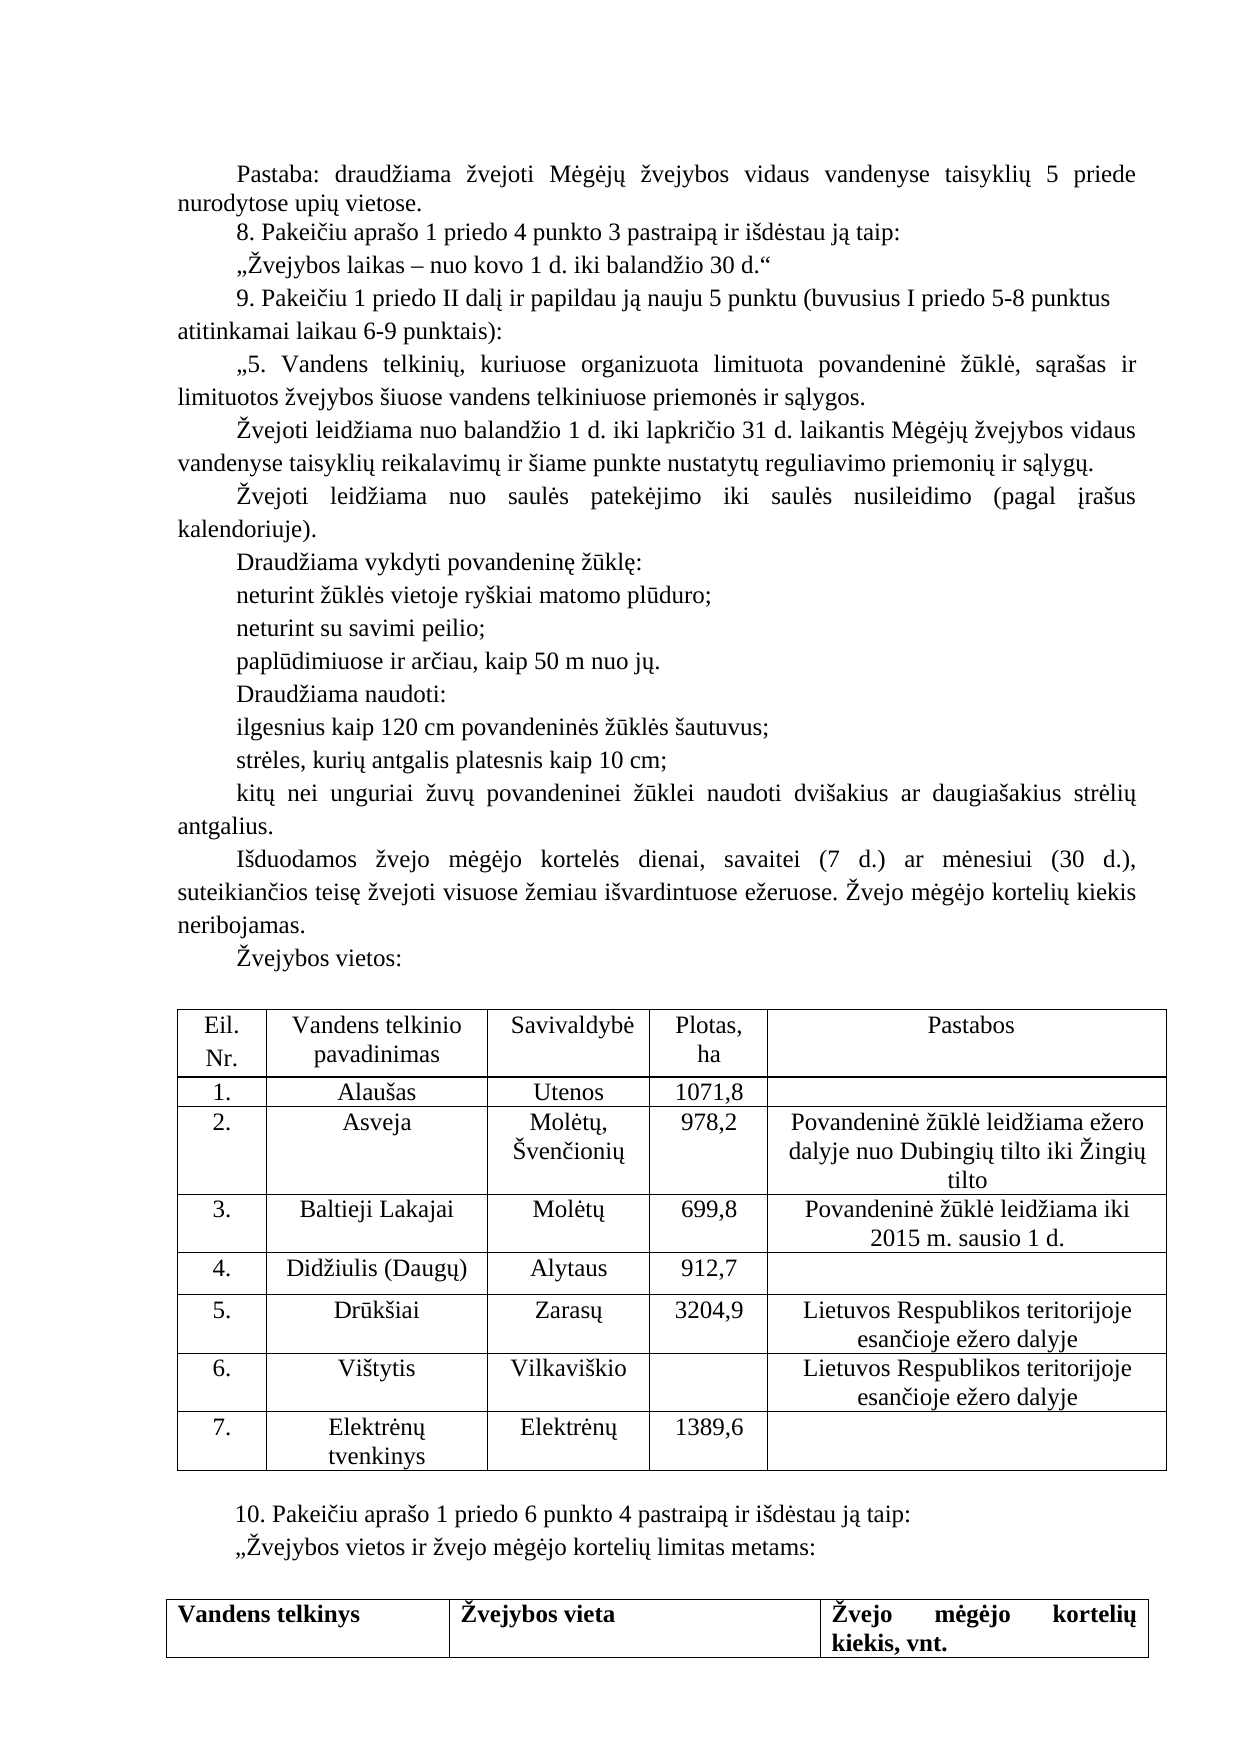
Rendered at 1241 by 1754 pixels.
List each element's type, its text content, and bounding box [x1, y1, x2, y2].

table_cell 6. [178, 1354, 266, 1411]
table_header Vandens telkinio pavadinimas [267, 1010, 487, 1076]
table_cell Zarasų [488, 1295, 649, 1352]
table_cell 699,8 [650, 1195, 767, 1252]
text ilgesnius kaip 120 cm povandeninės žūklės šautuvus; [177, 712, 1137, 741]
text Žvejybos vietos: [236, 943, 1167, 972]
text 9. Pakeičiu 1 priedo II dalį ir papildau ją nauju 5 punktu (buvusius I priedo 5-8 punktus atitinkamai laikau 6-9 punktais): [177, 283, 1137, 344]
table_cell 7. [178, 1412, 266, 1469]
text „5. Vandens telkinių, kuriuose organizuota limituota povandeninė žūklė, sąrašas ir limituotos žvejybos šiuose vandens telkiniuose priemonės ir sąlygos. [177, 349, 1137, 411]
table_cell Alaušas [267, 1078, 487, 1106]
table_cell 3204,9 [650, 1295, 767, 1352]
table_cell 1. [178, 1078, 266, 1106]
table_cell Drūkšiai [267, 1295, 487, 1352]
table_cell Asveja [267, 1107, 487, 1193]
table_cell Elektrėnų tvenkinys [267, 1412, 487, 1469]
text kitų nei unguriai žuvų povandeninei žūklei naudoti dvišakius ar daugiašakius strėlių antgalius. [177, 778, 1137, 840]
table_cell 1389,6 [650, 1412, 767, 1469]
text Draudžiama vykdyti povandeninę žūklę: [177, 547, 1137, 576]
table_cell Lietuvos Respublikos teritorijoje esančioje ežero dalyje [768, 1295, 1166, 1352]
table_cell Utenos [488, 1078, 649, 1106]
text 8. Pakeičiu aprašo 1 priedo 4 punkto 3 pastraipą ir išdėstau ją taip: [177, 217, 1137, 246]
table_cell [768, 1253, 1166, 1294]
text „Žvejybos vietos ir žvejo mėgėjo kortelių limitas metams: [177, 1532, 1137, 1561]
table_header Eil. Nr. [178, 1010, 266, 1076]
table_header Žvejybos vieta [450, 1600, 820, 1657]
table_cell Alytaus [488, 1253, 649, 1294]
text Draudžiama naudoti: [177, 679, 1137, 708]
table_cell Molėtų [488, 1195, 649, 1252]
table_cell 1071,8 [650, 1078, 767, 1106]
table_header Žvejo mėgėjo kortelių kiekis, vnt. [821, 1600, 1148, 1657]
text Pastaba: draudžiama žvejoti Mėgėjų žvejybos vidaus vandenyse taisyklių 5 priede nurodytose upių vietose. [177, 159, 1137, 217]
table_cell Molėtų, Švenčionių [488, 1107, 649, 1193]
table_cell Vištytis [267, 1354, 487, 1411]
table_cell 978,2 [650, 1107, 767, 1193]
table_cell [650, 1354, 767, 1411]
table_cell Didžiulis (Daugų) [267, 1253, 487, 1294]
table_cell Elektrėnų [488, 1412, 649, 1469]
table_header Savivaldybė [488, 1010, 649, 1076]
table_cell 2. [178, 1107, 266, 1193]
table_header Pastabos [768, 1010, 1166, 1076]
text Žvejoti leidžiama nuo balandžio 1 d. iki lapkričio 31 d. laikantis Mėgėjų žvejybos vidaus vandenyse taisyklių reikalavimų ir šiame punkte nustatytų reguliavimo priemonių ir sąlygų. [177, 415, 1137, 477]
table_cell [768, 1078, 1166, 1106]
text Žvejoti leidžiama nuo saulės patekėjimo iki saulės nusileidimo (pagal įrašus kalendoriuje). [177, 481, 1137, 543]
table_cell [768, 1412, 1166, 1469]
table_header Plotas, ha [650, 1010, 767, 1076]
table_cell 912,7 [650, 1253, 767, 1294]
text „Žvejybos laikas – nuo kovo 1 d. iki balandžio 30 d.“ [177, 250, 1137, 278]
text neturint žūklės vietoje ryškiai matomo plūduro; [177, 580, 1137, 609]
table_cell Povandeninė žūklė leidžiama ežero dalyje nuo Dubingių tilto iki Žingių tilto [768, 1107, 1166, 1193]
table_cell Vilkaviškio [488, 1354, 649, 1411]
table_cell 5. [178, 1295, 266, 1352]
table_cell 3. [178, 1195, 266, 1252]
text Išduodamos žvejo mėgėjo kortelės dienai, savaitei (7 d.) ar mėnesiui (30 d.), suteikiančios teisę žvejoti visuose žemiau išvardintuose ežeruose. Žvejo mėgėjo kortelių kiekis neribojamas. [177, 844, 1137, 939]
text paplūdimiuose ir arčiau, kaip 50 m nuo jų. [177, 646, 1137, 675]
table_header Vandens telkinys [167, 1600, 449, 1657]
table_cell Povandeninė žūklė leidžiama iki 2015 m. sausio 1 d. [768, 1195, 1166, 1252]
text neturint su savimi peilio; [177, 613, 1137, 642]
text strėles, kurių antgalis platesnis kaip 10 cm; [177, 745, 1137, 774]
text 10. Pakeičiu aprašo 1 priedo 6 punkto 4 pastraipą ir išdėstau ją taip: [177, 1499, 1137, 1528]
table_cell Baltieji Lakajai [267, 1195, 487, 1252]
table_cell 4. [178, 1253, 266, 1294]
table_cell Lietuvos Respublikos teritorijoje esančioje ežero dalyje [768, 1354, 1166, 1411]
